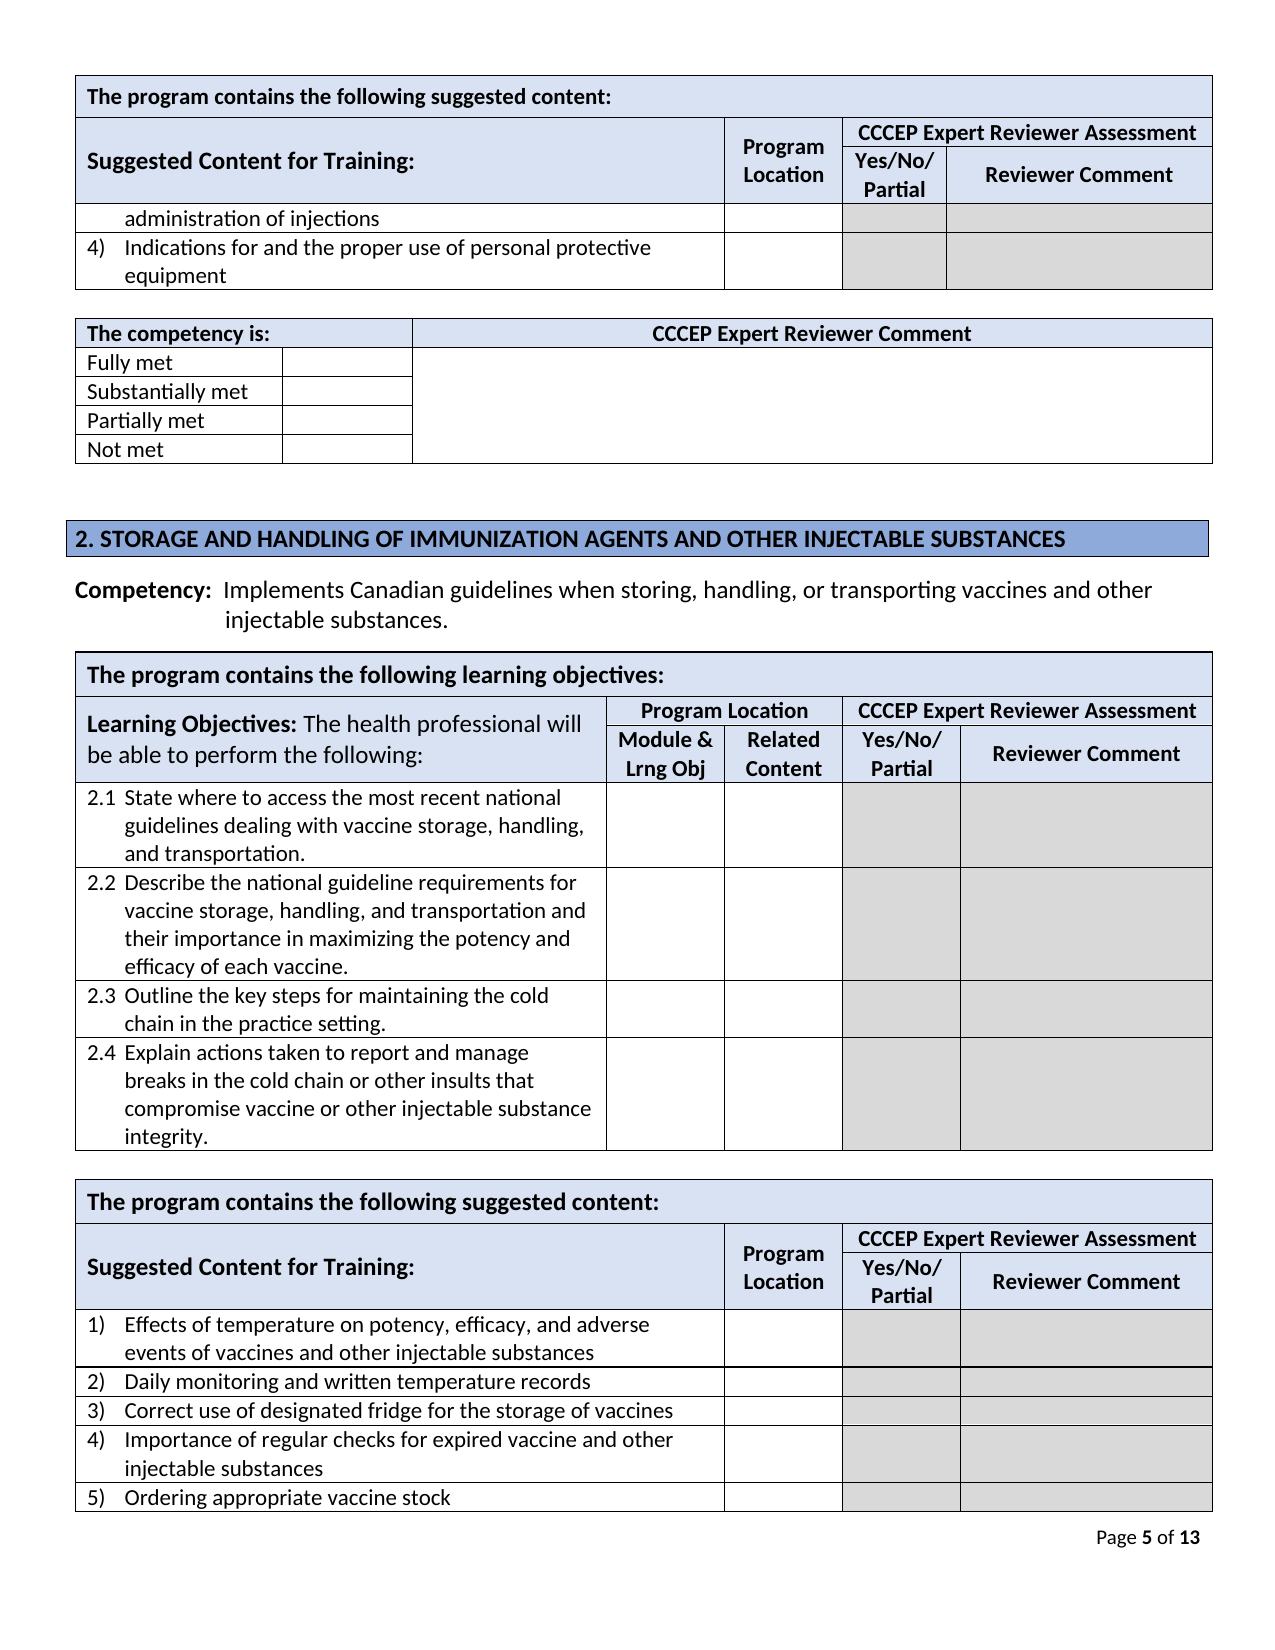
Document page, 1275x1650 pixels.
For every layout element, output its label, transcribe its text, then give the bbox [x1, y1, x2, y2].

table_cell [283, 435, 412, 463]
table_cell CCCEP Expert Reviewer Assessment [843, 1224, 1212, 1252]
table_cell [725, 204, 842, 232]
table_cell [961, 1426, 1212, 1482]
table_cell Indications for and the proper use of personal protective equipment [76, 233, 724, 289]
table_cell [843, 1397, 960, 1424]
table_cell Correct use of designated fridge for the storage of vaccines [76, 1397, 724, 1424]
table_cell [725, 1397, 842, 1424]
table_cell CCCEP Expert Reviewer Assessment [843, 118, 1212, 146]
table_cell Yes/No/ Partial [843, 1253, 960, 1309]
table_cell Ordering appropriate vaccine stock [76, 1483, 724, 1511]
table_cell State where to access the most recent national guidelines dealing with vaccine storage, handling, and transportation. [76, 783, 606, 867]
table_cell [283, 406, 412, 434]
table_cell [843, 1483, 960, 1511]
table_cell Suggested Content for Training: [76, 1224, 724, 1309]
table_cell Yes/No/ Partial [843, 726, 960, 782]
table_cell [725, 981, 842, 1037]
table_cell [607, 1038, 724, 1150]
table_cell [961, 1397, 1212, 1424]
table_cell [725, 1368, 842, 1396]
table_cell Effects of temperature on potency, efficacy, and adverse events of vaccines and other injectable substances [76, 1310, 724, 1366]
table_cell [947, 204, 1212, 232]
text Competency: Implements Canadian guidelines when storing, handling, or transporting vaccines and other injectable substances. [75, 574, 1200, 635]
table_cell [947, 233, 1212, 289]
table_cell [961, 1038, 1212, 1150]
table_cell Program Location [725, 118, 842, 203]
table_cell Substantially met [76, 377, 282, 405]
text 2. STORAGE AND HANDLING OF IMMUNIZATION AGENTS AND OTHER INJECTABLE SUBSTANCES [67, 521, 1208, 556]
table_cell [725, 1426, 842, 1482]
table_cell Reviewer Comment [961, 1253, 1212, 1309]
table_cell Explain actions taken to report and manage breaks in the cold chain or other insults that compromise vaccine or other injectable substance integrity. [76, 1038, 606, 1150]
table_cell Related Content [725, 726, 842, 782]
table_cell [961, 981, 1212, 1037]
table_cell [725, 783, 842, 867]
table_cell [961, 1483, 1212, 1511]
table_header The competency is: [76, 319, 412, 347]
table_cell [843, 1426, 960, 1482]
table_cell [843, 1310, 960, 1366]
table_cell Learning Objectives: The health professional will be able to perform the following: [76, 697, 606, 782]
table_cell Module & Lrng Obj [607, 726, 724, 782]
table_cell CCCEP Expert Reviewer Assessment [843, 697, 1212, 724]
table_cell Program Location [607, 697, 842, 724]
table_cell [961, 868, 1212, 980]
table_header The program contains the following suggested content: [76, 1180, 1212, 1223]
table_cell [607, 981, 724, 1037]
table_header CCCEP Expert Reviewer Comment [413, 319, 1212, 347]
table_cell [843, 1038, 960, 1150]
table_cell Program Location [725, 1224, 842, 1309]
table_cell Importance of regular checks for expired vaccine and other injectable substances [76, 1426, 724, 1482]
table_header The program contains the following suggested content: [76, 76, 1212, 117]
table_cell [843, 1368, 960, 1396]
table_cell Outline the key steps for maintaining the cold chain in the practice setting. [76, 981, 606, 1037]
table_cell Not met [76, 435, 282, 463]
table_cell [725, 1483, 842, 1511]
table_cell Partially met [76, 406, 282, 434]
table_cell [725, 1310, 842, 1366]
table_cell [843, 981, 960, 1037]
table_header The program contains the following learning objectives: [76, 653, 1212, 696]
table_cell [961, 783, 1212, 867]
table_cell Reviewer Comment [947, 147, 1212, 203]
table_cell [961, 1310, 1212, 1366]
table_cell [843, 783, 960, 867]
table_cell [283, 377, 412, 405]
table_cell [843, 868, 960, 980]
table_cell [607, 868, 724, 980]
table_cell [725, 233, 842, 289]
table_cell [961, 1368, 1212, 1396]
table_cell Yes/No/ Partial [843, 147, 946, 203]
table_cell [413, 348, 1212, 463]
table_cell [607, 783, 724, 867]
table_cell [76, 204, 724, 232]
table_cell Reviewer Comment [961, 726, 1212, 782]
table_cell Describe the national guideline requirements for vaccine storage, handling, and transportation and their importance in maximizing the potency and efficacy of each vaccine. [76, 868, 606, 980]
table_cell [725, 1038, 842, 1150]
table_cell Fully met [76, 348, 282, 376]
table_cell [725, 868, 842, 980]
table_cell [843, 204, 946, 232]
table_cell Suggested Content for Training: [76, 118, 724, 203]
table_cell [283, 348, 412, 376]
table_cell [843, 233, 946, 289]
table_cell Daily monitoring and written temperature records [76, 1368, 724, 1396]
